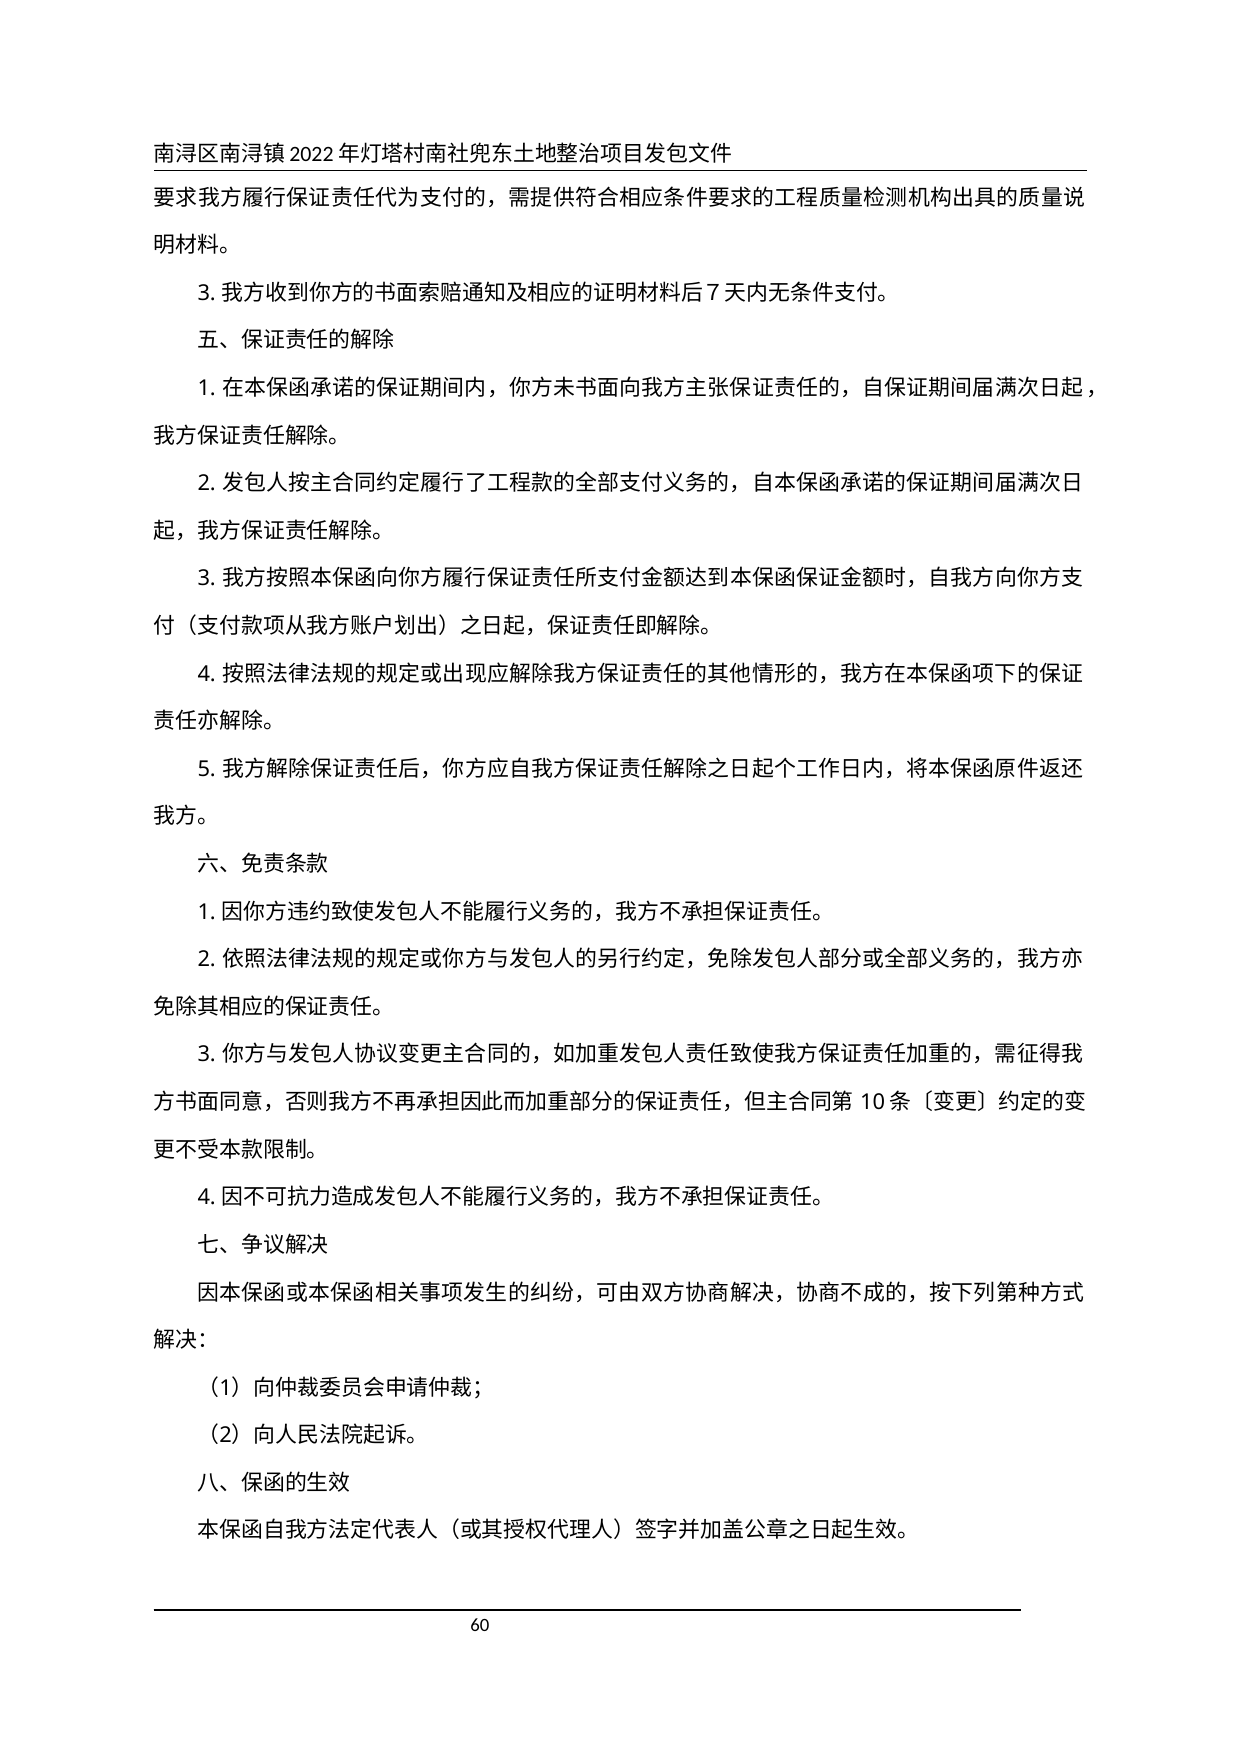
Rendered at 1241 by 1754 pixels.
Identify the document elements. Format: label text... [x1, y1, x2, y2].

text （1）向仲裁委员会申请仲裁； [153, 1362, 1087, 1409]
text 3. 我方收到你方的书面索赔通知及相应的证明材料后７天内无条件支付。 [153, 267, 1087, 314]
text 六、免责条款 [153, 838, 1087, 886]
text 因本保函或本保函相关事项发生的纠纷，可由双方协商解决，协商不成的，按下列第种方式解决： [153, 1267, 1087, 1362]
text 3. 我方按照本保函向你方履行保证责任所支付金额达到本保函保证金额时，自我方向你方支付（支付款项从我方账户划出）之日起，保证责任即解除。 [153, 552, 1087, 648]
text 2. 依照法律法规的规定或你方与发包人的另行约定，免除发包人部分或全部义务的，我方亦免除其相应的保证责任。 [153, 933, 1087, 1028]
text 1. 在本保函承诺的保证期间内，你方未书面向我方主张保证责任的，自保证期间届满次日起，我方保证责任解除。 [153, 362, 1087, 457]
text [153, 172, 1087, 267]
text 3. 你方与发包人协议变更主合同的，如加重发包人责任致使我方保证责任加重的，需征得我方书面同意，否则我方不再承担因此而加重部分的保证责任，但主合同第10条〔变更〕约定的变更不受本款限制。 [153, 1028, 1087, 1171]
text 五、保证责任的解除 [153, 314, 1087, 362]
text 七、争议解决 [153, 1219, 1087, 1267]
text 2. 发包人按主合同约定履行了工程款的全部支付义务的，自本保函承诺的保证期间届满次日起，我方保证责任解除。 [153, 457, 1087, 552]
text 4. 因不可抗力造成发包人不能履行义务的，我方不承担保证责任。 [153, 1171, 1087, 1219]
text 1. 因你方违约致使发包人不能履行义务的，我方不承担保证责任。 [153, 886, 1087, 933]
text 八、保函的生效 [153, 1457, 1087, 1504]
text （2）向人民法院起诉。 [153, 1409, 1087, 1457]
text 本保函自我方法定代表人（或其授权代理人）签字并加盖公章之日起生效。 [153, 1504, 1087, 1552]
text 4. 按照法律法规的规定或出现应解除我方保证责任的其他情形的，我方在本保函项下的保证责任亦解除。 [153, 648, 1087, 743]
text 5. 我方解除保证责任后，你方应自我方保证责任解除之日起个工作日内，将本保函原件返还我方。 [153, 743, 1087, 838]
